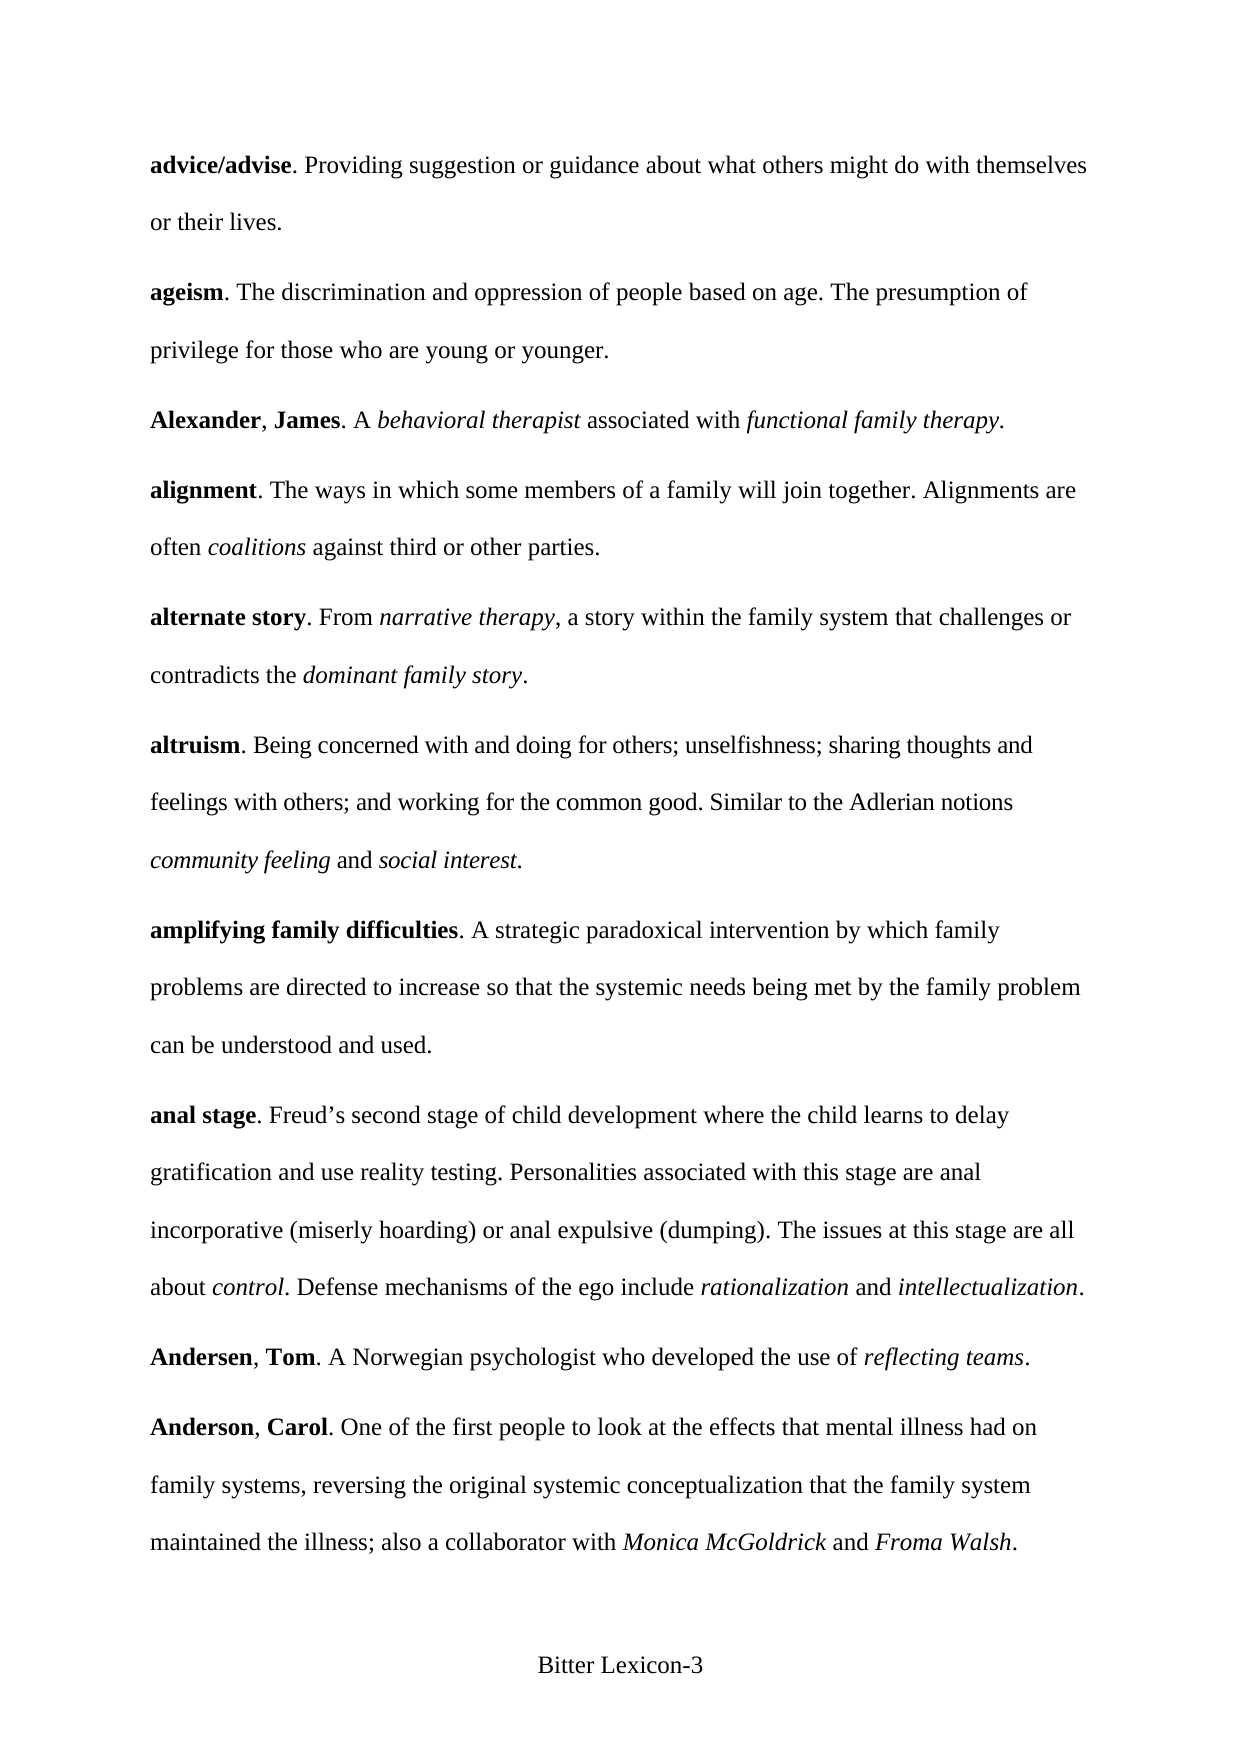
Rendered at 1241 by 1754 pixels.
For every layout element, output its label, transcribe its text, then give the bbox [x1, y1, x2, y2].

text Anderson, Carol. One of the first people to look at the effects that mental illness had on family systems, reversing the original systemic conceptualization that the family system maintained the illness; also a collaborator with Monica McGoldrick and Froma Walsh. [150, 1412, 1090, 1556]
text anal stage. Freud’s second stage of child development where the child learns to delay gratification and use reality testing. Personalities associated with this stage are anal incorporative (miserly hoarding) or anal expulsive (dumping). The issues at this stage are all about control. Defense mechanisms of the ego include rationalization and intellectualization. [150, 1100, 1090, 1301]
text Andersen, Tom. A Norwegian psychologist who developed the use of reflecting teams. [150, 1342, 1090, 1371]
text ageism. The discrimination and oppression of people based on age. The presumption of privilege for those who are young or younger. [150, 277, 1090, 364]
text altruism. Being concerned with and doing for others; unselfishness; sharing thoughts and feelings with others; and working for the common good. Similar to the Adlerian notions community feeling and social interest. [150, 730, 1090, 874]
text amplifying family difficulties. A strategic paradoxical intervention by which family problems are directed to increase so that the systemic needs being met by the family problem can be understood and used. [150, 915, 1090, 1059]
text advice/advise. Providing suggestion or guidance about what others might do with themselves or their lives. [150, 150, 1090, 236]
text alternate story. From narrative therapy, a story within the family system that challenges or contradicts the dominant family story. [150, 602, 1090, 689]
text Alexander, James. A behavioral therapist associated with functional family therapy. [150, 405, 1090, 434]
text alignment. The ways in which some members of a family will join together. Alignments are often coalitions against third or other parties. [150, 475, 1090, 561]
